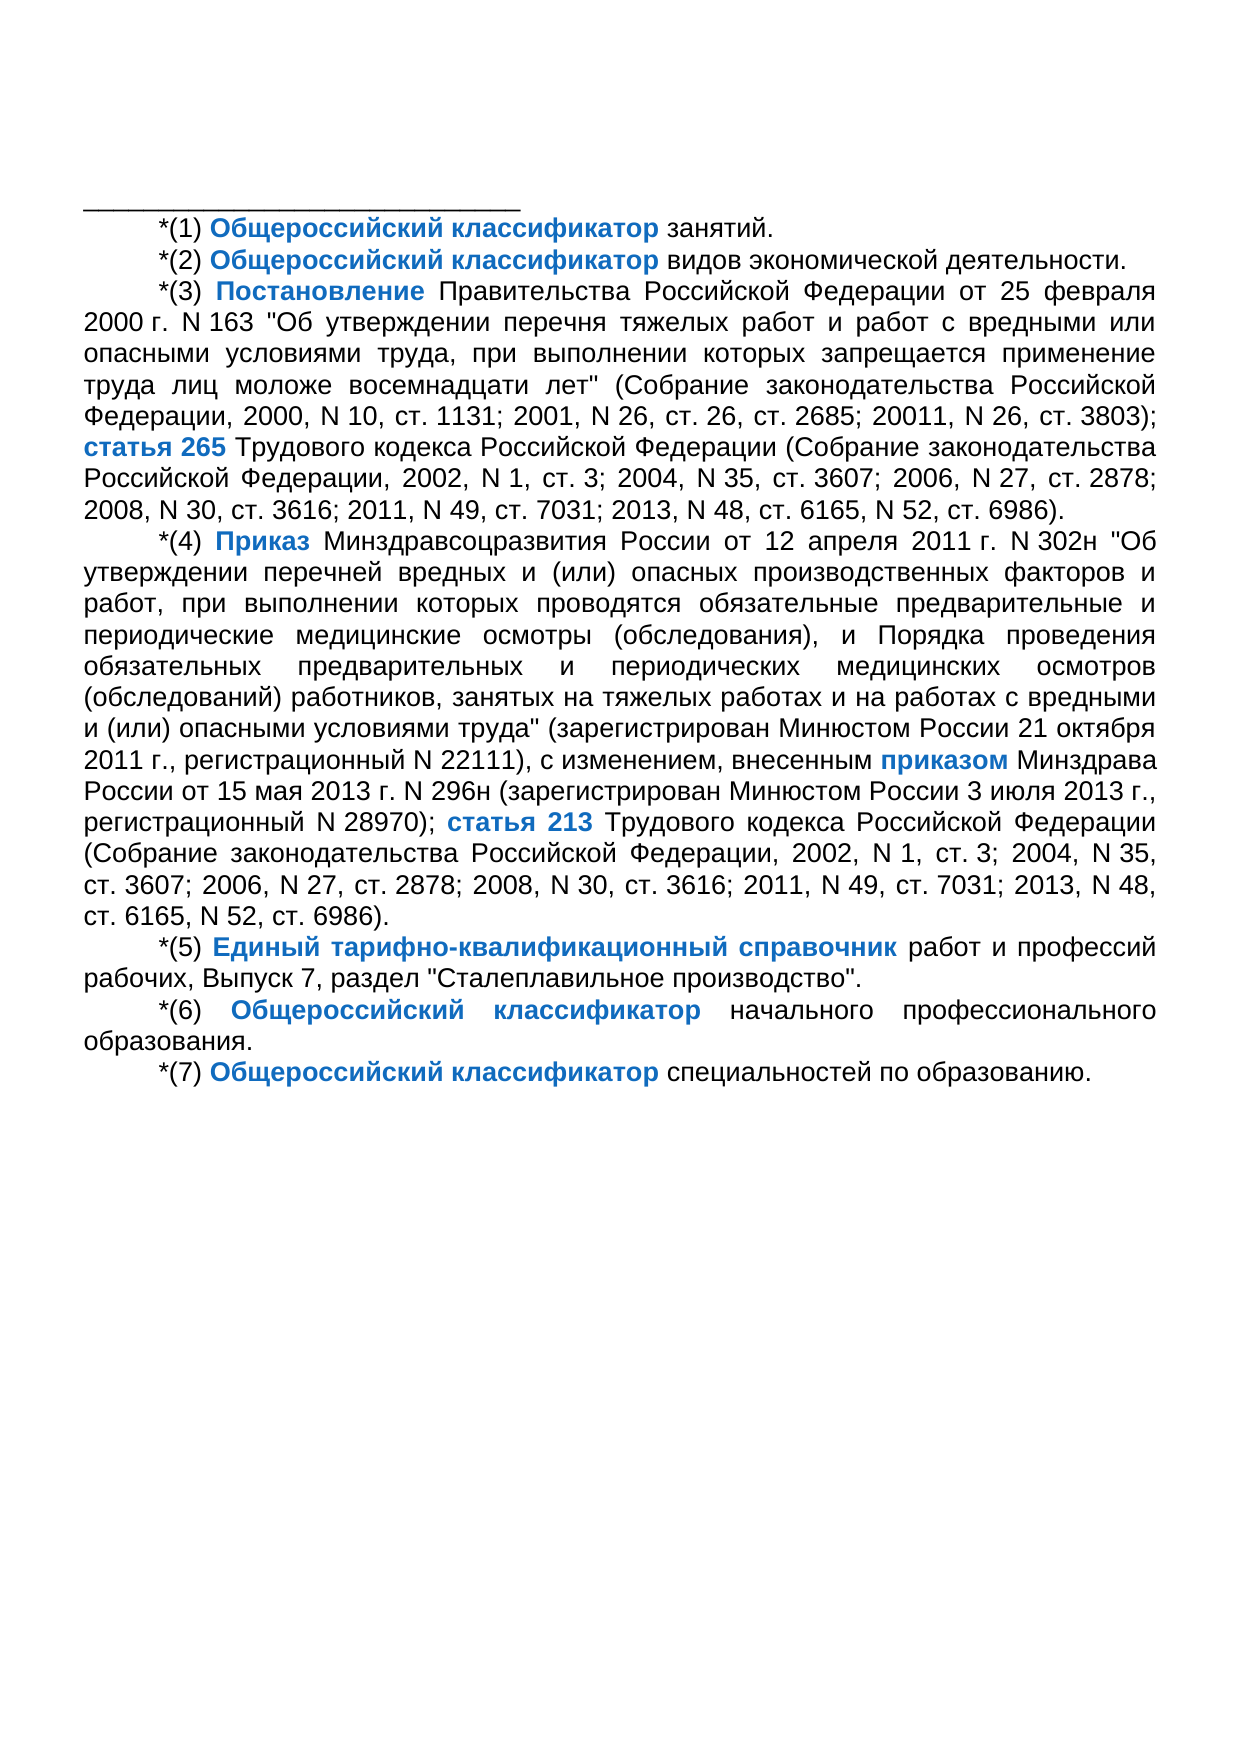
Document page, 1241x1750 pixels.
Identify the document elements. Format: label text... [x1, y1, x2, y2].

text *(6) Общероссийский классификатор начального профессионального образования. [83, 994, 1157, 1056]
text _____________________________ [83, 181, 1157, 212]
text *(7) Общероссийский классификатор специальностей по образованию. [83, 1056, 1157, 1087]
text *(1) Общероссийский классификатор занятий. [83, 212, 1157, 244]
text *(5) Единый тарифно-квалификационный справочник работ и профессий рабочих, Выпуск 7, раздел "Сталеплавильное производство". [83, 931, 1157, 994]
text *(4) Приказ Минздравсоцразвития России от 12 апреля 2011 г. N 302н "Об утверждении перечней вредных и (или) опасных производственных факторов и работ, при выполнении которых проводятся обязательные предварительные и периодические медицинские осмотры (обследования), и Порядка проведения обязательных предварительных и периодических медицинских осмотров (обследований) работников, занятых на тяжелых работах и на работах с вредными и (или) опасными условиями труда" (зарегистрирован Минюстом России 21 октября 2011 г., регистрационный N 22111), с изменением, внесенным приказом Минздрава России от 15 мая 2013 г. N 296н (зарегистрирован Минюстом России 3 июля 2013 г., регистрационный N 28970); статья 213 Трудового кодекса Российской Федерации (Собрание законодательства Российской Федерации, 2002, N 1, ст. 3; 2004, N 35, ст. 3607; 2006, N 27, ст. 2878; 2008, N 30, ст. 3616; 2011, N 49, ст. 7031; 2013, N 48, ст. 6165, N 52, ст. 6986). [83, 525, 1157, 931]
text *(2) Общероссийский классификатор видов экономической деятельности. [83, 244, 1157, 275]
text *(3) Постановление Правительства Российской Федерации от 25 февраля 2000 г. N 163 "Об утверждении перечня тяжелых работ и работ с вредными или опасными условиями труда, при выполнении которых запрещается применение труда лиц моложе восемнадцати лет" (Собрание законодательства Российской Федерации, 2000, N 10, ст. 1131; 2001, N 26, ст. 26, ст. 2685; 20011, N 26, ст. 3803); статья 265 Трудового кодекса Российской Федерации (Собрание законодательства Российской Федерации, 2002, N 1, ст. 3; 2004, N 35, ст. 3607; 2006, N 27, ст. 2878; 2008, N 30, ст. 3616; 2011, N 49, ст. 7031; 2013, N 48, ст. 6165, N 52, ст. 6986). [83, 275, 1157, 525]
